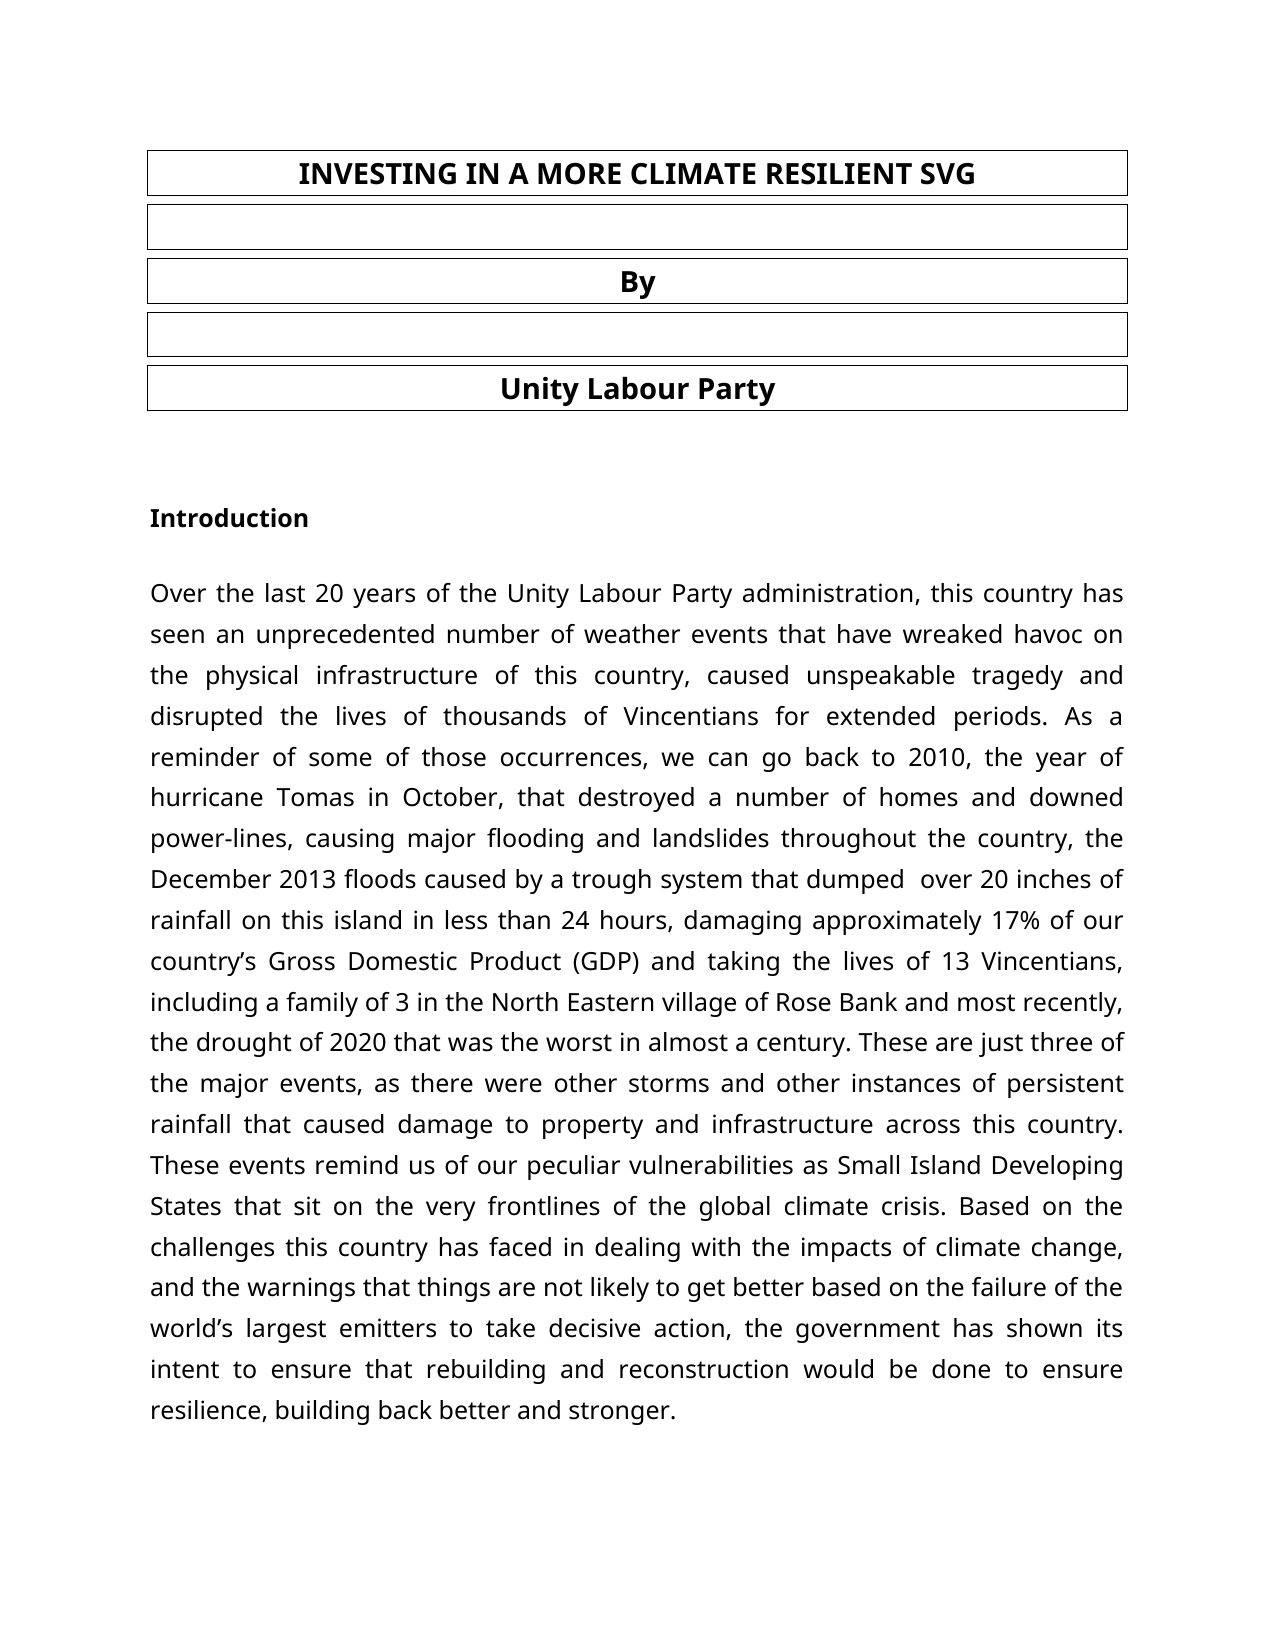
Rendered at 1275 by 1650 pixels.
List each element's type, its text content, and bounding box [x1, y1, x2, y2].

text Introduction [150, 501, 1125, 535]
text Over the last 20 years of the Unity Labour Party administration, this country has seen an unprecedented number of weather events that have wreaked havoc on the physical infrastructure of this country, caused unspeakable tragedy and disrupted the lives of thousands of Vincentians for extended periods. As a reminder of some of those occurrences, we can go back to 2010, the year of hurricane Tomas in October, that destroyed a number of homes and downed power-lines, causing major flooding and landslides throughout the country, the December 2013 floods caused by a trough system that dumped over 20 inches of rainfall on this island in less than 24 hours, damaging approximately 17% of our country’s Gross Domestic Product (GDP) and taking the lives of 13 Vincentians, including a family of 3 in the North Eastern village of Rose Bank and most recently, the drought of 2020 that was the worst in almost a century. These are just three of the major events, as there were other storms and other instances of persistent rainfall that caused damage to property and infrastructure across this country. These events remind us of our peculiar vulnerabilities as Small Island Developing States that sit on the very frontlines of the global climate crisis. Based on the challenges this country has faced in dealing with the impacts of climate change, and the warnings that things are not likely to get better based on the failure of the world’s largest emitters to take decisive action, the government has shown its intent to ensure that rebuilding and reconstruction would be done to ensure resilience, building back better and stronger. [150, 576, 1125, 1427]
text INVESTING IN A MORE CLIMATE RESILIENT SVG [148, 151, 1127, 195]
text Unity Labour Party [148, 366, 1127, 410]
text By [148, 259, 1127, 303]
